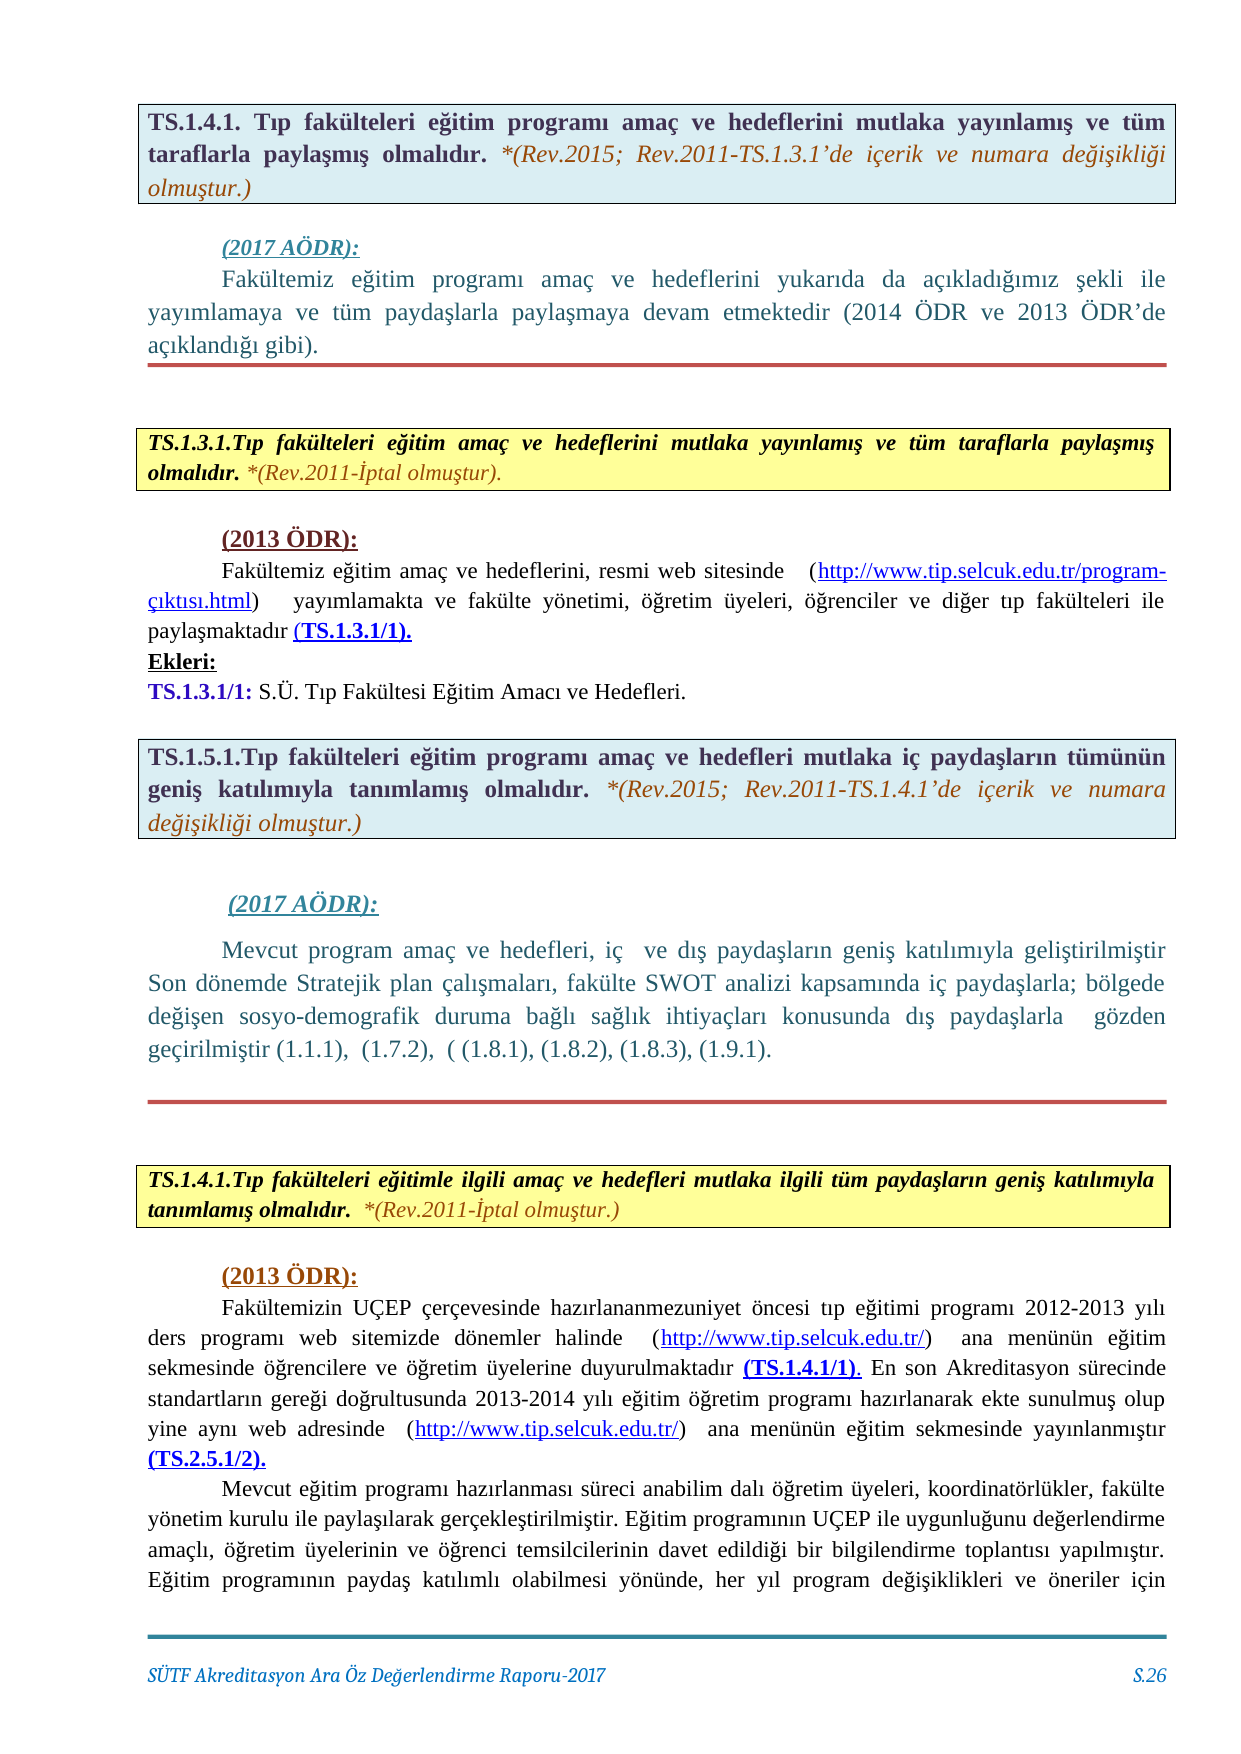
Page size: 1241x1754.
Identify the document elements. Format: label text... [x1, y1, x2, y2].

text (2013 ÖDR): [148, 1261, 1167, 1290]
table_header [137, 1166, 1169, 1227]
text TS.1.3.1/1: S.Ü. Tıp Fakültesi Eğitim Amacı ve Hedefleri. [148, 678, 1167, 704]
text Fakültemiz eğitim programı amaç ve hedeflerini yukarıda da açıkladığımız şekli ile yayımlamaya ve tüm paydaşlarla paylaşmaya devam etmektedir (2014 ÖDR ve 2013 ÖDR’de açıklandığı gibi). [148, 264, 1167, 359]
text TS.1.4.1. Tıp fakülteleri eğitim programı amaç ve hedeflerini mutlaka yayınlamış ve tüm taraflarla paylaşmış olmalıdır. *(Rev.2015; Rev.2011-TS.1.3.1’de içerik ve numara değişikliği olmuştur.) [139, 105, 1175, 203]
text Mevcut program amaç ve hedefleri, iç ve dış paydaşların geniş katılımıyla geliştirilmiştir Son dönemde Stratejik plan çalışmaları, fakülte SWOT analizi kapsamında iç paydaşlarla; bölgede değişen sosyo-demografik duruma bağlı sağlık ihtiyaçları konusunda dış paydaşlarla gözden geçirilmiştir (1.1.1), (1.7.2), ( (1.8.1), (1.8.2), (1.8.3), (1.9.1). [148, 935, 1167, 1063]
text Fakültemizin UÇEP çerçevesinde hazırlananmezuniyet öncesi tıp eğitimi programı 2012-2013 yılı ders programı web sitemizde dönemler halinde (http://www.tip.selcuk.edu.tr/) ana menünün eğitim sekmesinde öğrencilere ve öğretim üyelerine duyurulmaktadır (TS.1.4.1/1). En son Akreditasyon sürecinde standartların gereği doğrultusunda 2013-2014 yılı eğitim öğretim programı hazırlanarak ekte sunulmuş olup yine aynı web adresinde (http://www.tip.selcuk.edu.tr/) ana menünün eğitim sekmesinde yayınlanmıştır (TS.2.5.1/2). [148, 1294, 1167, 1471]
text Ekleri: [148, 648, 1167, 674]
text TS.1.5.1.Tıp fakülteleri eğitim programı amaç ve hedefleri mutlaka iç paydaşların tümünün geniş katılımıyla tanımlamış olmalıdır. *(Rev.2015; Rev.2011-TS.1.4.1’de içerik ve numara değişikliği olmuştur.) [139, 740, 1175, 838]
text (2017 AÖDR): [148, 234, 1167, 260]
text (2013 ÖDR): [148, 524, 1167, 553]
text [148, 1475, 1167, 1592]
text (2017 AÖDR): [148, 889, 1167, 918]
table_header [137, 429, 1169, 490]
text Fakültemiz eğitim amaç ve hedeflerini, resmi web sitesinde (http://www.tip.selcuk.edu.tr/program-çıktısı.html) yayımlamakta ve fakülte yönetimi, öğretim üyeleri, öğrenciler ve diğer tıp fakülteleri ile paylaşmaktadır (TS.1.3.1/1). [148, 557, 1167, 644]
